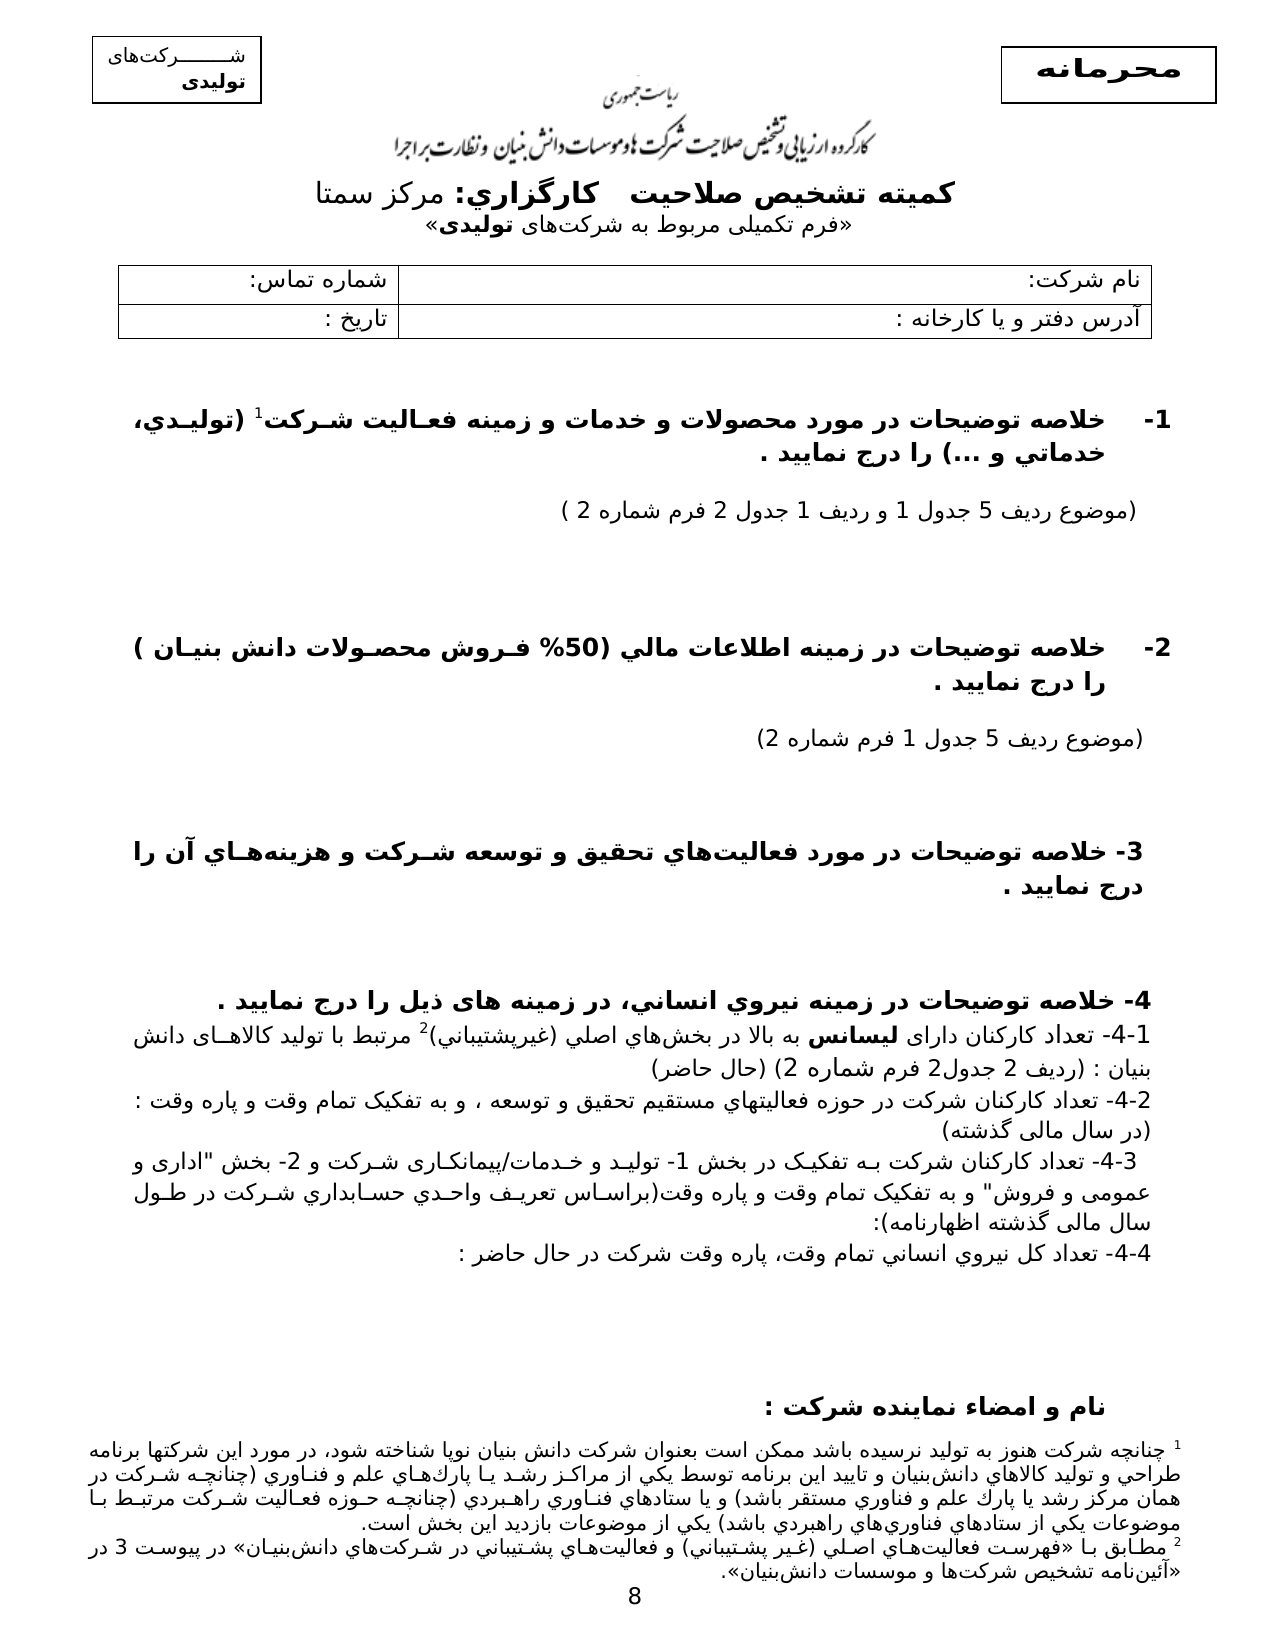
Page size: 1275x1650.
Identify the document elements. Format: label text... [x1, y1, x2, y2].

table_cell آدرس دفتر و يا كارخانه : [399, 305, 1151, 338]
text (موضوع رديف 5 جدول 1 فرم شماره 2) [133, 726, 1144, 752]
table_header شماره تماس: [119, 266, 398, 304]
text (موضوع رديف 5 جدول 1 و رديف 1 جدول 2 فرم شماره 2 ) [133, 497, 1137, 524]
text 4-4- تعداد کل نيروي انساني تمام وقت، پاره وقت شرکت در حال حاضر : [133, 1240, 1152, 1267]
table_header نام شركت: [399, 266, 1151, 304]
table_cell تاريخ : [119, 305, 398, 338]
list خلاصه توضیحات در زمينه اطلاعات مالي (50% فروش محصولات دانش بنیان ) را درج نمایید . [133, 633, 1144, 696]
text 4-3- تعداد کارکنان شركت به تفکیک در بخش 1- توليد و خدمات/پیمانکاری شرکت و 2- بخش "اداری و عمومی و فروش" و به تفکیک تمام وقت و پاره وقت(براساس تعريف واحدي حسابداري شركت در طول سال مالی گذشته اظهارنامه): [133, 1148, 1152, 1236]
picture [385, 75, 885, 177]
text نام و امضاء نماینده شرکت : [133, 1360, 1106, 1422]
text 4-1- تعداد کارکنان دارای لیسانس به بالا در بخش‌هاي اصلي (غيرپشتيباني) مرتبط با تولید کالاهای دانش بنیان : (ردیف 2 جدول2 فرم شماره 2) (حال حاضر) [133, 1020, 1152, 1083]
text 3- خلاصه توضیحات در مورد فعاليت‌هاي تحقيق و توسعه شركت و هزينه‌‎هاي آن را درج نمایید . [133, 838, 1144, 900]
list خلاصه توضیحات در مورد محصولات و خدمات و زمينه فعاليت شركت (توليدي،‌ خدماتي و ...) را درج نمایید . [133, 405, 1144, 468]
text 4- خلاصه توضیحات در زمينه نيروي انساني، در زمينه های ذیل را درج نمایید . [133, 986, 1152, 1016]
text 4-2- تعداد کارکنان شركت در حوزه فعاليتهاي مستقيم تحقيق و توسعه ،‌ و به تفکیک تمام وقت و پاره وقت : (در سال مالی گذشته) [133, 1087, 1152, 1144]
